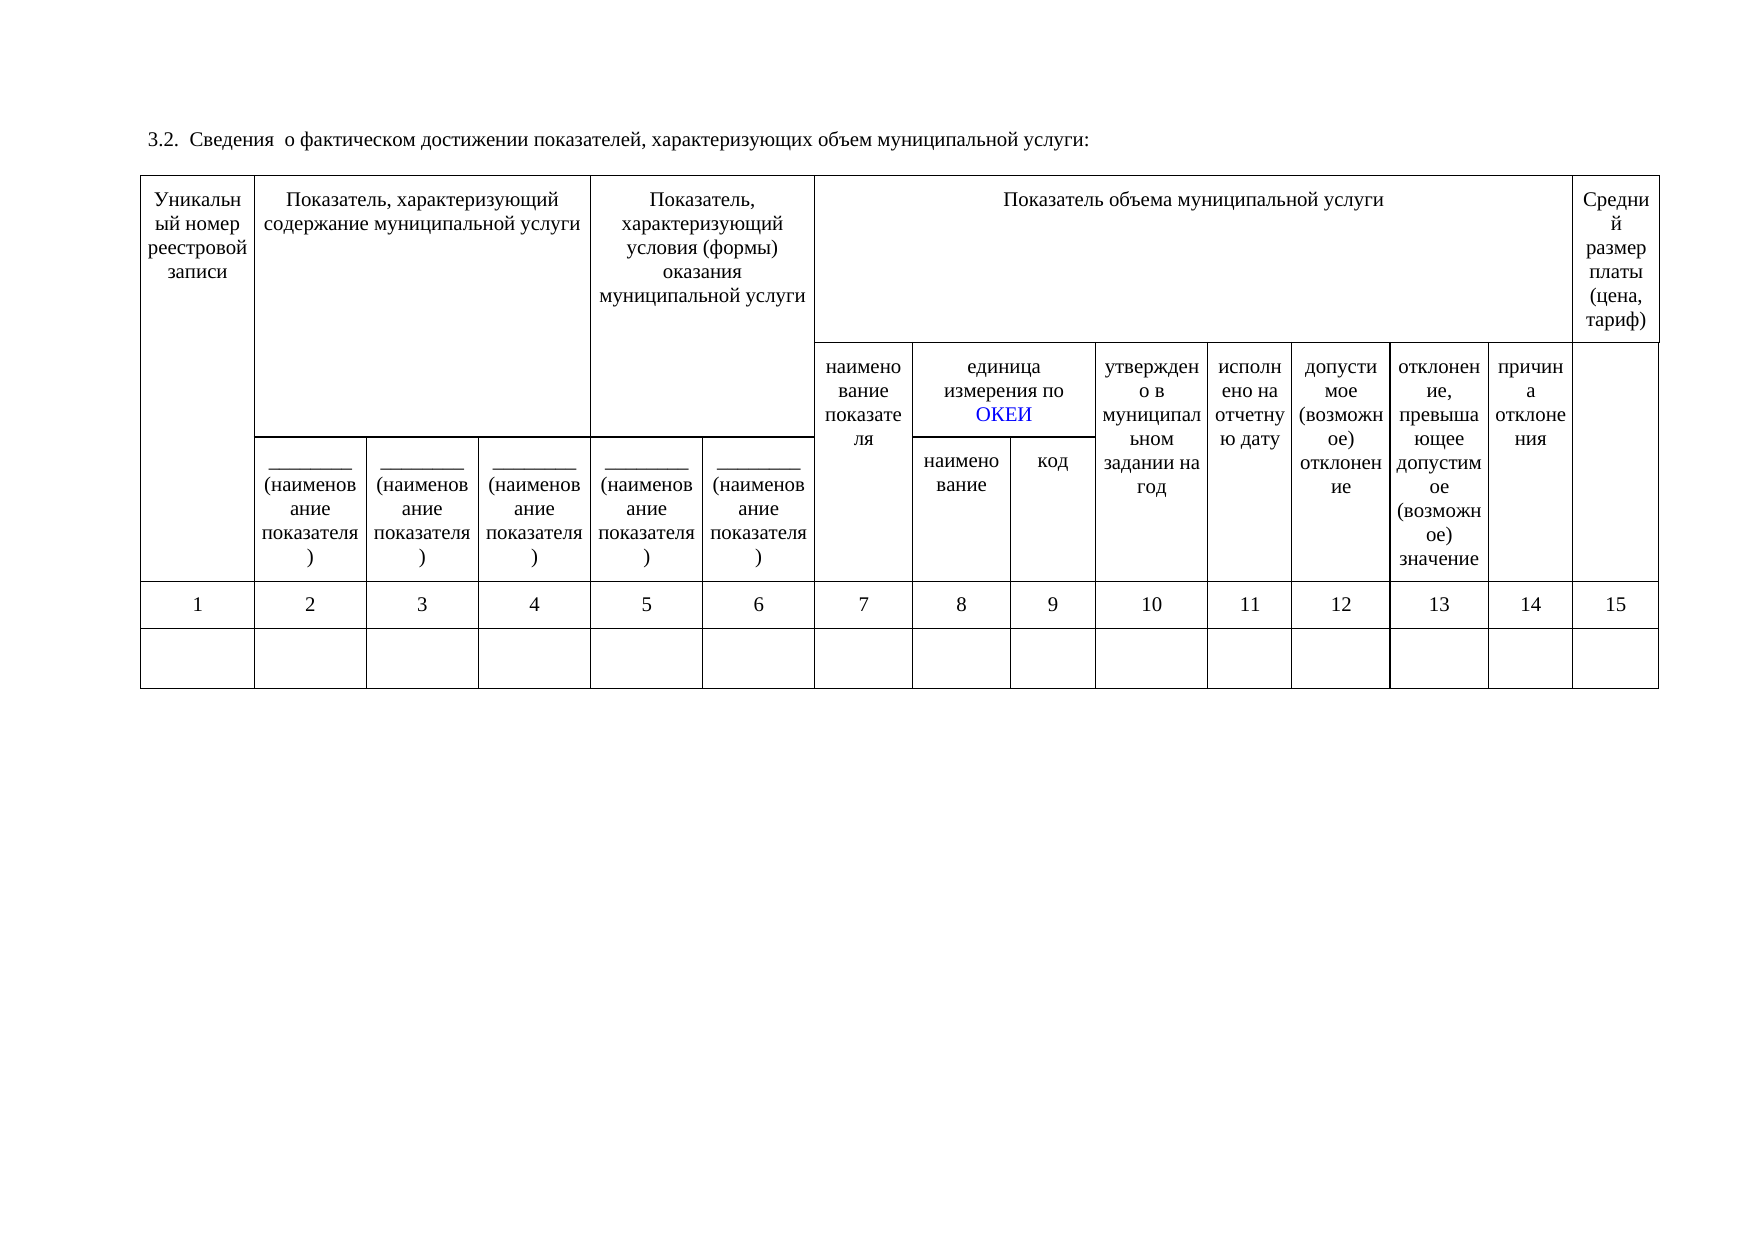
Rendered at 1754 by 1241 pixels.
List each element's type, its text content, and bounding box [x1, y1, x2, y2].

table_cell наименование [913, 438, 1010, 581]
table_cell причина отклонения [1489, 343, 1572, 581]
table_header Показатель, характеризующий содержание муниципальной услуги [255, 176, 590, 436]
table_cell код [1011, 438, 1095, 581]
table_cell [1573, 343, 1658, 581]
table_cell [367, 629, 478, 687]
table_cell ________ (наименование показателя) [255, 438, 366, 581]
table_cell [1011, 629, 1095, 687]
table_cell 2 [255, 582, 366, 628]
table_cell 12 [1292, 582, 1389, 628]
table_cell [913, 629, 1010, 687]
table_cell единица измерения по ОКЕИ [913, 343, 1095, 436]
table_cell 5 [591, 582, 702, 628]
table_cell [1573, 629, 1658, 687]
table_header Показатель, характеризующий условия (формы) оказания муниципальной услуги [591, 176, 814, 436]
table_cell [1208, 629, 1291, 687]
table_cell ________ (наименование показателя) [703, 438, 814, 581]
table_cell [141, 629, 254, 687]
table_cell отклонение, превышающее допустимое (возможное) значение [1391, 343, 1488, 581]
table_cell 14 [1489, 582, 1572, 628]
table_cell допустимое (возможное) отклонение [1292, 343, 1389, 581]
text 3.2. Сведения о фактическом достижении показателей, характеризующих объем муниципальной услуги: [148, 127, 1695, 151]
table_cell [815, 629, 912, 687]
table_cell исполнено на отчетную дату [1208, 343, 1291, 581]
table_cell ________ (наименование показателя) [367, 438, 478, 581]
table_header Средний размер платы (цена, тариф) [1573, 176, 1659, 342]
table_cell 7 [815, 582, 912, 628]
table_cell ________ (наименование показателя) [591, 438, 702, 581]
table_cell 1 [141, 582, 254, 628]
table_cell [1292, 629, 1389, 687]
table_cell 11 [1208, 582, 1291, 628]
table_cell наименование показателя [815, 343, 912, 581]
table_cell [703, 629, 814, 687]
table_cell 15 [1573, 582, 1658, 628]
table_cell 9 [1011, 582, 1095, 628]
table_header Показатель объема муниципальной услуги [815, 176, 1572, 342]
table_cell утверждено в муниципальном задании на год [1096, 343, 1207, 581]
table_cell 10 [1096, 582, 1207, 628]
table_cell 13 [1391, 582, 1488, 628]
table_cell ________ (наименование показателя) [479, 438, 590, 581]
table_header Уникальный номер реестровой записи [141, 176, 254, 581]
table_cell [1489, 629, 1572, 687]
table_cell [479, 629, 590, 687]
table_cell 6 [703, 582, 814, 628]
table_cell 8 [913, 582, 1010, 628]
table_cell 3 [367, 582, 478, 628]
table_cell [255, 629, 366, 687]
table_cell 4 [479, 582, 590, 628]
table_cell [1096, 629, 1207, 687]
table_cell [1391, 629, 1488, 687]
table_cell [591, 629, 702, 687]
